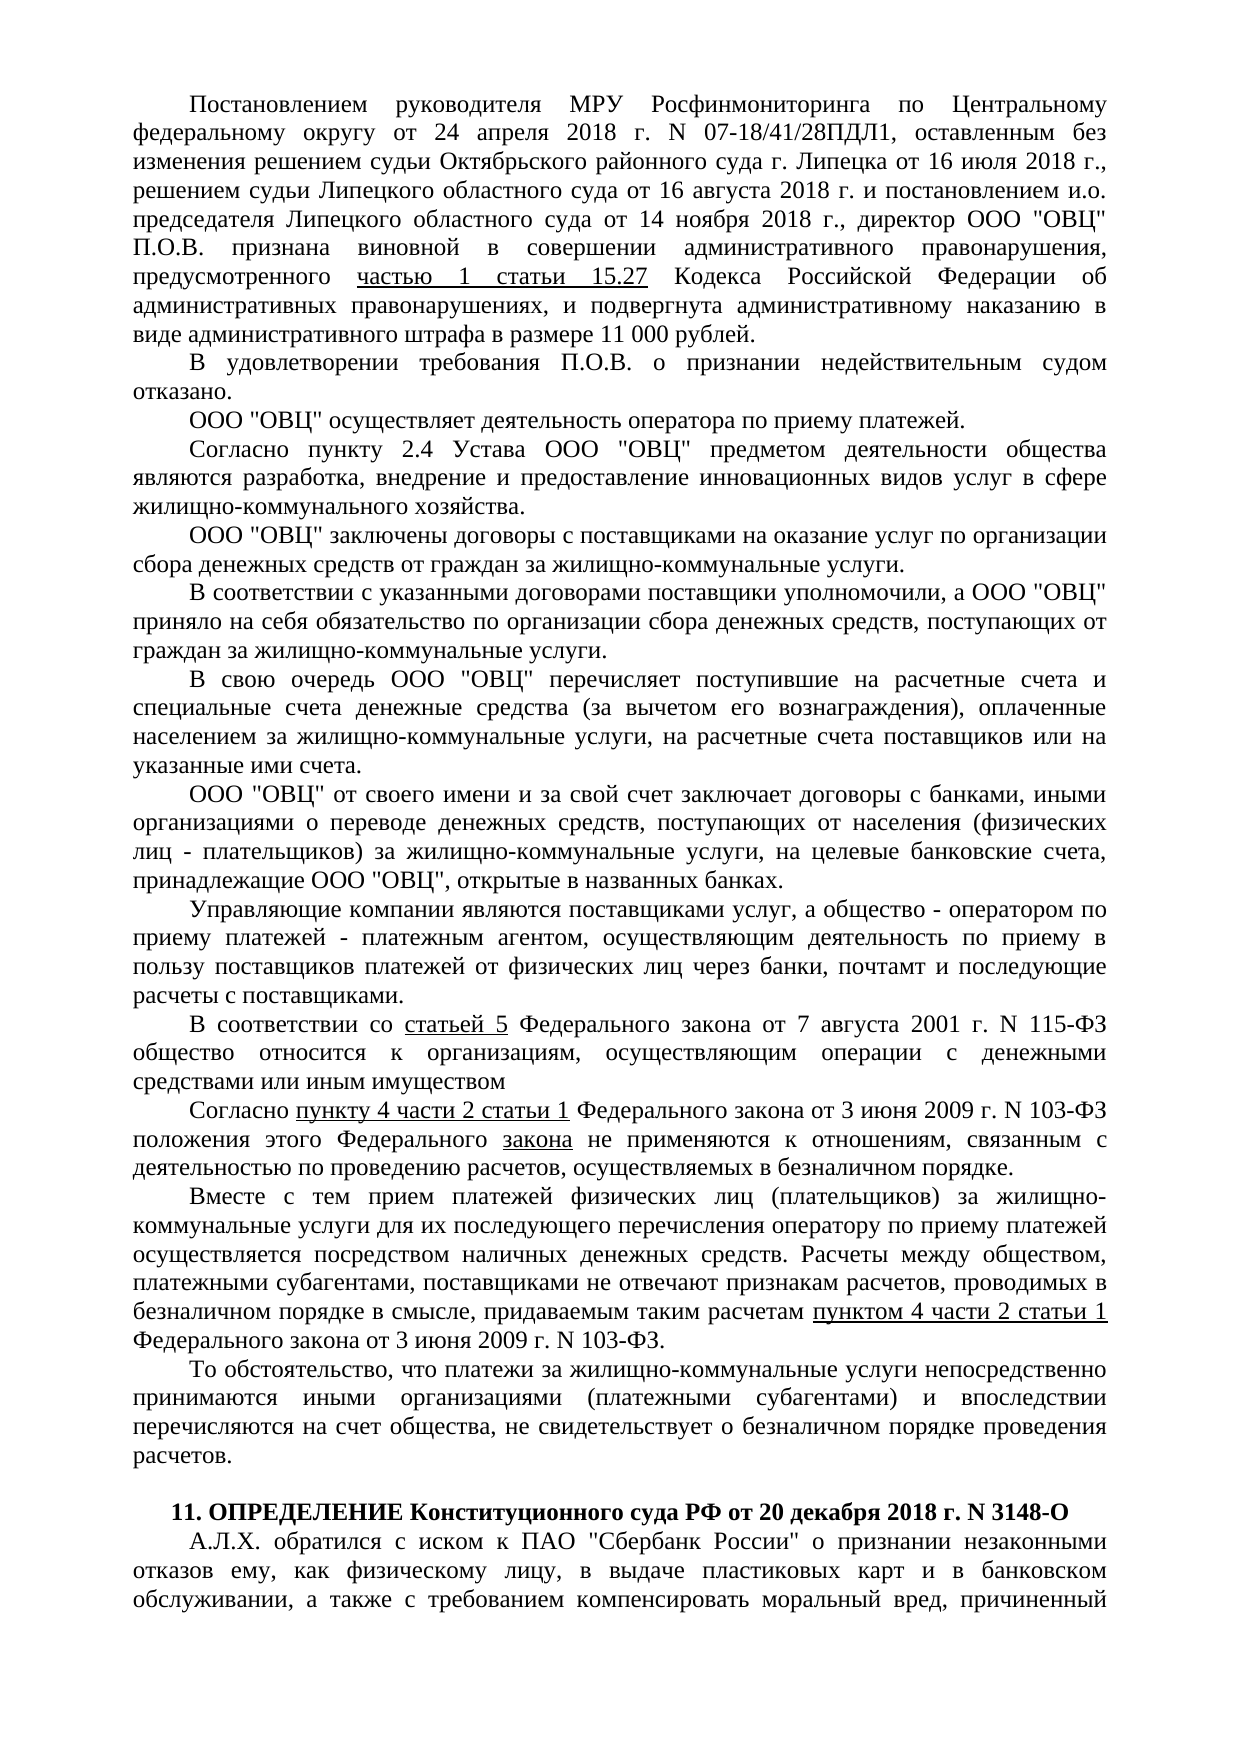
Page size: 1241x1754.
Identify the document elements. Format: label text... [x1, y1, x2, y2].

text В свою очередь ООО "ОВЦ" перечисляет поступившие на расчетные счета и специальные счета денежные средства (за вычетом его вознаграждения), оплаченные населением за жилищно-коммунальные услуги, на расчетные счета поставщиков или на указанные ими счета. [133, 664, 1108, 779]
text Управляющие компании являются поставщиками услуг, а общество - оператором по приему платежей - платежным агентом, осуществляющим деятельность по приему в пользу поставщиков платежей от физических лиц через банки, почтамт и последующие расчеты с поставщиками. [133, 894, 1108, 1009]
text Вместе с тем прием платежей физических лиц (плательщиков) за жилищно-коммунальные услуги для их последующего перечисления оператору по приему платежей осуществляется посредством наличных денежных средств. Расчеты между обществом, платежными субагентами, поставщиками не отвечают признакам расчетов, проводимых в безналичном порядке в смысле, придаваемым таким расчетам пунктом 4 части 2 статьи 1 Федерального закона от 3 июня 2009 г. N 103-ФЗ. [133, 1181, 1108, 1354]
text В удовлетворении требования П.О.В. о признании недействительным судом отказано. [133, 347, 1108, 405]
text ООО "ОВЦ" заключены договоры с поставщиками на оказание услуг по организации сбора денежных средств от граждан за жилищно-коммунальные услуги. [133, 520, 1108, 577]
text В соответствии с указанными договорами поставщики уполномочили, а ООО "ОВЦ" приняло на себя обязательство по организации сбора денежных средств, поступающих от граждан за жилищно-коммунальные услуги. [133, 577, 1108, 664]
text ООО "ОВЦ" осуществляет деятельность оператора по приему платежей. [133, 405, 1108, 434]
text Согласно пункту 4 части 2 статьи 1 Федерального закона от 3 июня 2009 г. N 103-ФЗ положения этого Федерального закона не применяются к отношениям, связанным с деятельностью по проведению расчетов, осуществляемых в безналичном порядке. [133, 1095, 1108, 1181]
text Постановлением руководителя МРУ Росфинмониторинга по Центральному федеральному округу от 24 апреля 2018 г. N 07-18/41/28ПДЛ1, оставленным без изменения решением судьи Октябрьского районного суда г. Липецка от 16 июля 2018 г., решением судьи Липецкого областного суда от 16 августа 2018 г. и постановлением и.о. председателя Липецкого областного суда от 14 ноября 2018 г., директор ООО "ОВЦ" П.О.В. признана виновной в совершении административного правонарушения, предусмотренного частью 1 статьи 15.27 Кодекса Российской Федерации об административных правонарушениях, и подвергнута административному наказанию в виде административного штрафа в размере 11 000 рублей. [133, 89, 1108, 347]
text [133, 1526, 1108, 1612]
text В соответствии со статьей 5 Федерального закона от 7 августа 2001 г. N 115-ФЗ общество относится к организациям, осуществляющим операции с денежными средствами или иным имуществом [133, 1009, 1108, 1095]
text 11. ОПРЕДЕЛЕНИЕ Конституционного суда РФ от 20 декабря 2018 г. N 3148-О [133, 1497, 1108, 1526]
text То обстоятельство, что платежи за жилищно-коммунальные услуги непосредственно принимаются иными организациями (платежными субагентами) и впоследствии перечисляются на счет общества, не свидетельствует о безналичном порядке проведения расчетов. [133, 1354, 1108, 1469]
text Согласно пункту 2.4 Устава ООО "ОВЦ" предметом деятельности общества являются разработка, внедрение и предоставление инновационных видов услуг в сфере жилищно-коммунального хозяйства. [133, 434, 1108, 520]
text ООО "ОВЦ" от своего имени и за свой счет заключает договоры с банками, иными организациями о переводе денежных средств, поступающих от населения (физических лиц - плательщиков) за жилищно-коммунальные услуги, на целевые банковские счета, принадлежащие ООО "ОВЦ", открытые в названных банках. [133, 779, 1108, 894]
